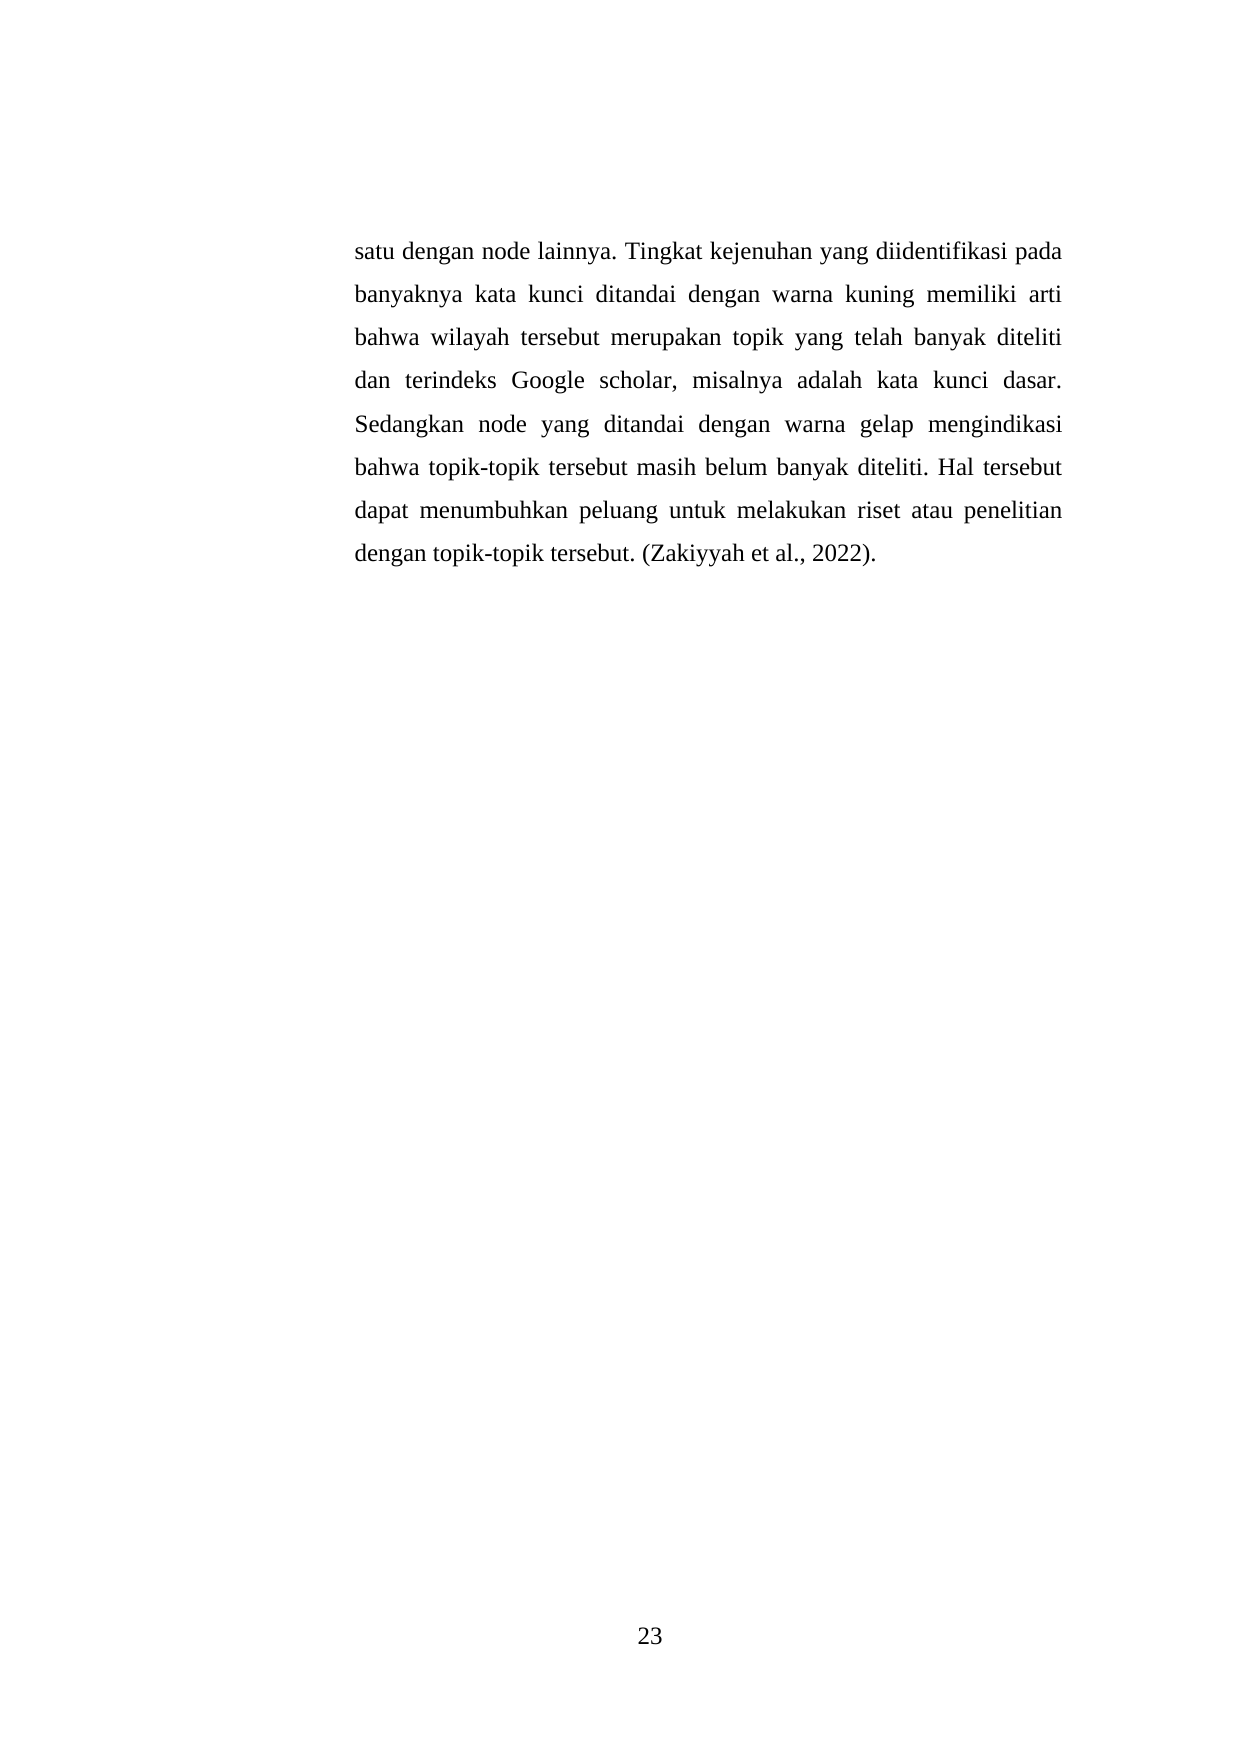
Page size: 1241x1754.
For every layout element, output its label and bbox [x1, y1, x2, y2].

list [354, 236, 1063, 567]
